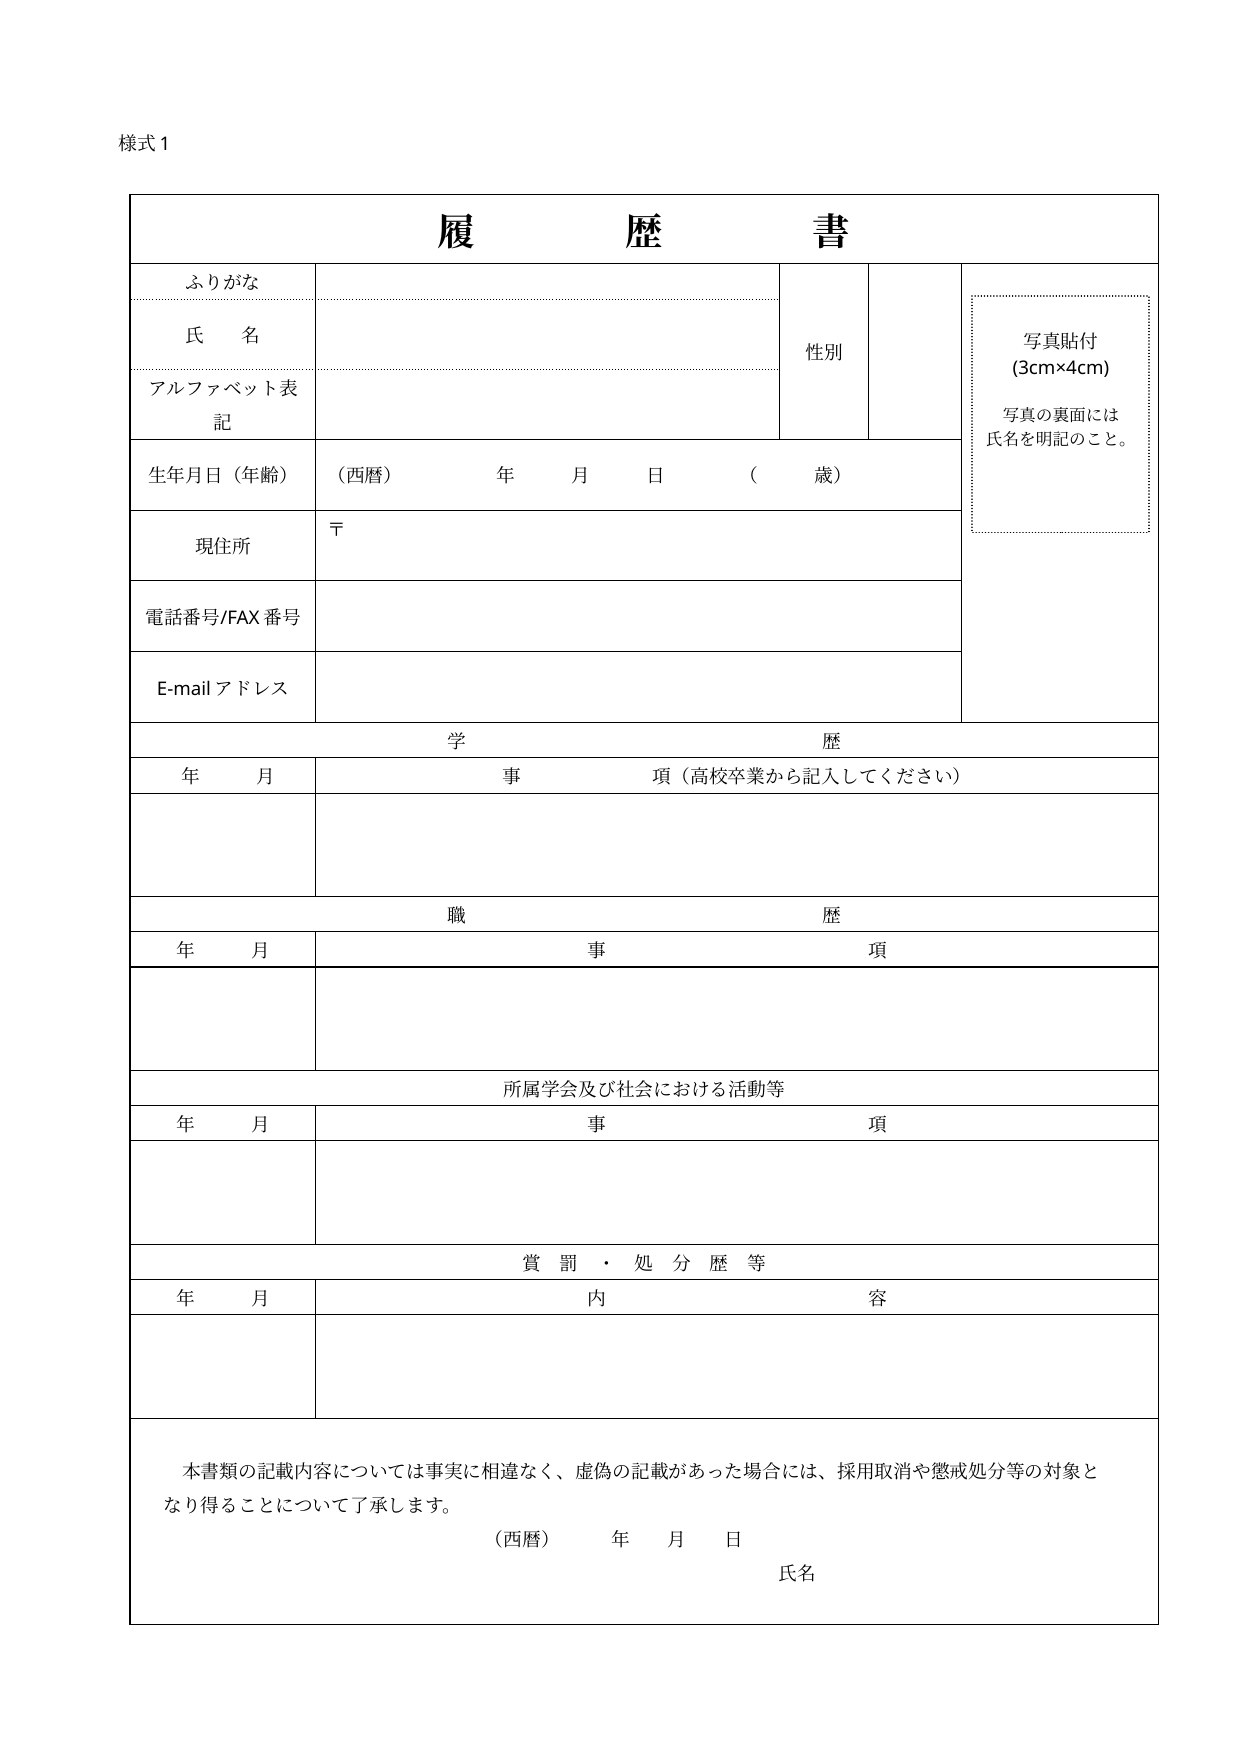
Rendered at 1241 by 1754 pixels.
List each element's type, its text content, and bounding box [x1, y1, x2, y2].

table_cell 年 月 [131, 932, 315, 966]
table_cell 電話番号/FAX番号 [131, 581, 315, 651]
table_cell 〒 [316, 511, 961, 580]
table_cell [316, 1315, 1158, 1418]
table_cell ふりがな [131, 264, 315, 298]
table_cell [131, 1141, 315, 1244]
table_cell [131, 794, 315, 896]
table_cell 職 歴 [131, 897, 1158, 931]
table_cell [316, 794, 1158, 896]
table_cell [316, 968, 1158, 1070]
table_cell [316, 1141, 1158, 1244]
table_cell 事 項 [316, 932, 1158, 966]
table_cell [131, 1315, 315, 1418]
table_header 履 歴 書 [131, 195, 1158, 263]
table_cell 生年月日（年齢） [131, 440, 315, 509]
table_cell アルファベット表記 [131, 369, 315, 439]
table_cell 現住所 [131, 511, 315, 580]
table_cell [316, 652, 961, 722]
table_cell 所属学会及び社会における活動等 [131, 1071, 1158, 1105]
table_cell [316, 299, 779, 369]
table_cell 性別 [780, 264, 868, 439]
table_cell [869, 264, 961, 439]
table_cell [962, 264, 1158, 722]
table_cell 氏 名 [131, 299, 315, 369]
table_cell [316, 581, 961, 651]
table_cell 賞 罰 ・ 処 分 歴 等 [131, 1245, 1158, 1279]
table_cell E-mailアドレス [131, 652, 315, 722]
table_cell [316, 369, 779, 439]
table_cell 学 歴 [131, 723, 1158, 757]
table_cell [316, 264, 779, 298]
table_cell 本書類の記載内容については事実に相違なく、虚偽の記載があった場合には、採用取消や懲戒処分等の対象となり得ることについて了承します。 （西暦） 年 月 日 氏名 [131, 1419, 1158, 1624]
table_cell 年 月 [131, 1280, 315, 1314]
table_cell （西暦） 年 月 日 （ 歳） [316, 440, 961, 509]
table_cell 年 月 [131, 1106, 315, 1140]
text 様式1 [118, 125, 1152, 159]
table_cell 事 項（高校卒業から記入してください） [316, 758, 1158, 792]
table_cell [131, 968, 315, 1070]
table_cell 事 項 [316, 1106, 1158, 1140]
table_cell 内 容 [316, 1280, 1158, 1314]
table_cell 年 月 [131, 758, 315, 792]
